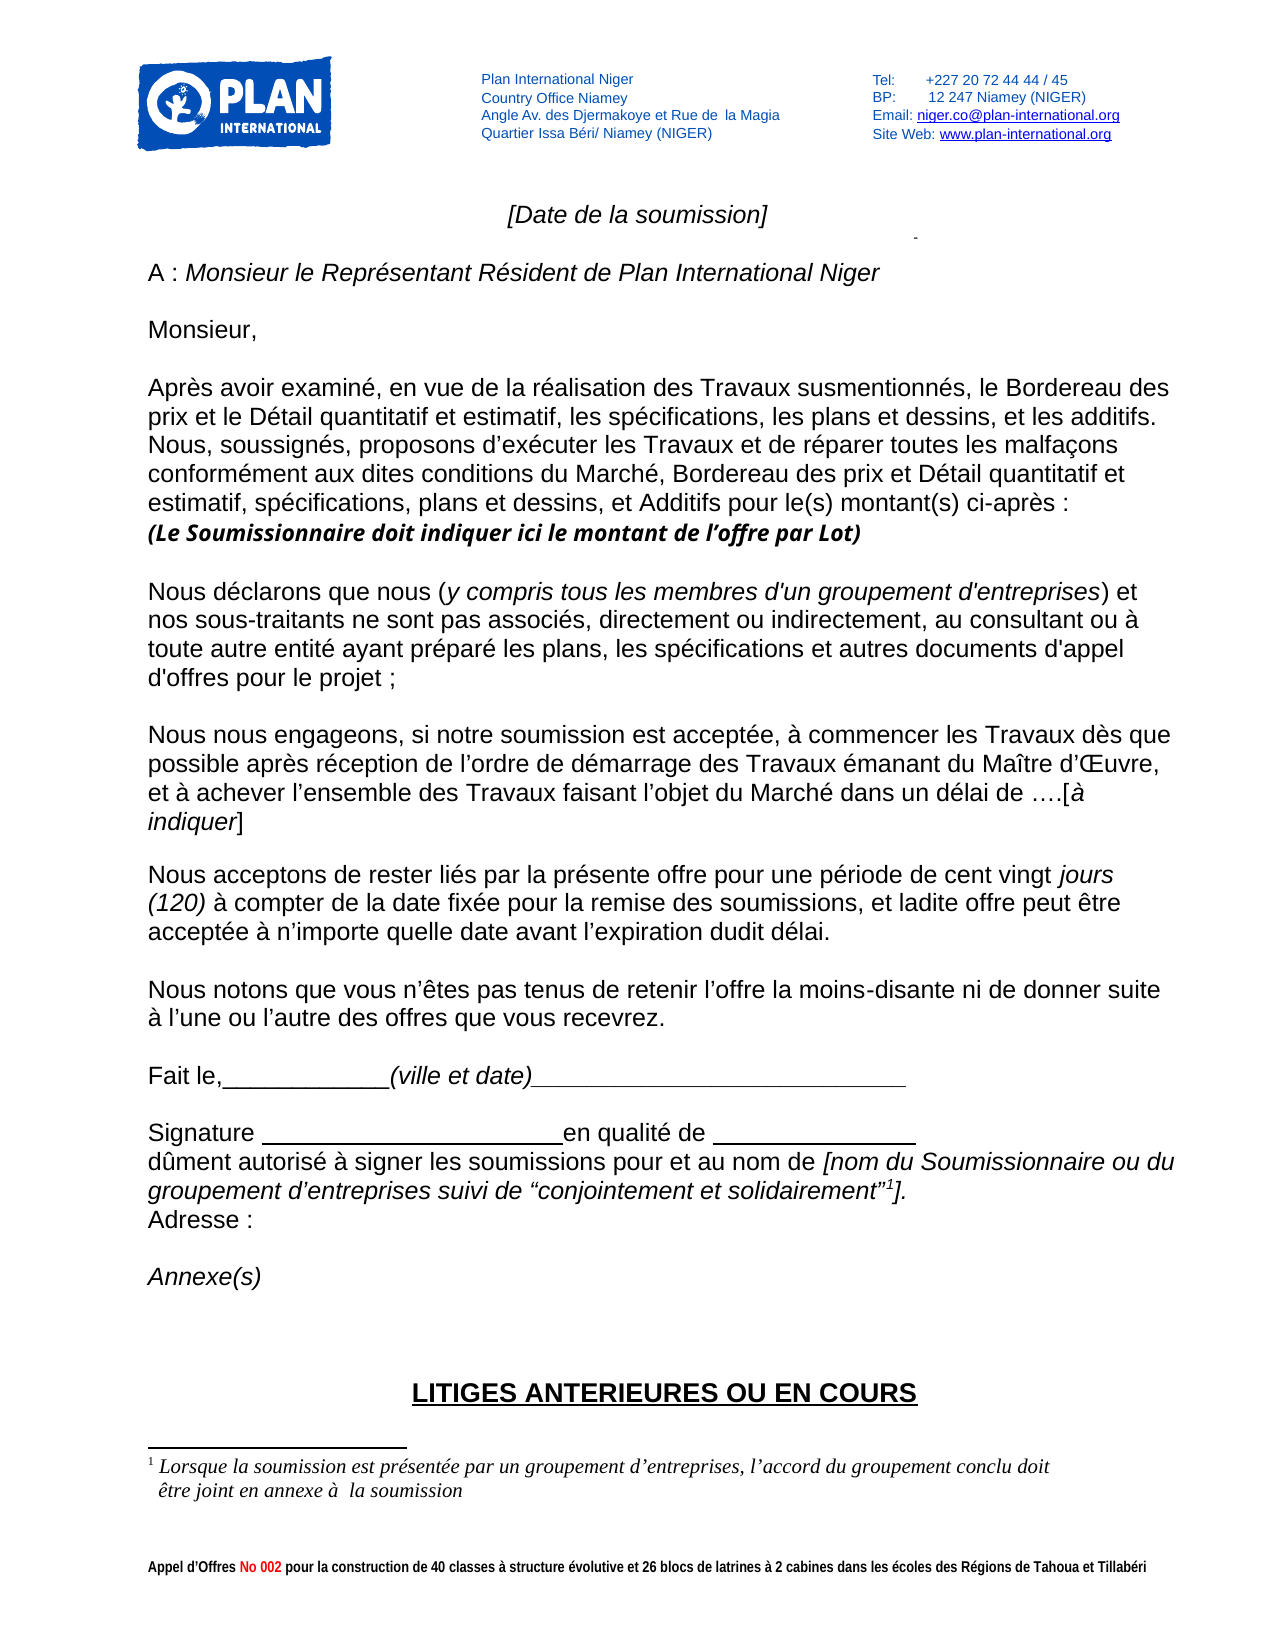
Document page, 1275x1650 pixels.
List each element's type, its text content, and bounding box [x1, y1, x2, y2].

text Adresse : [148, 1204, 1181, 1262]
text Annexe(s) [148, 1262, 1181, 1291]
text (Le Soumissionnaire doit indiquer ici le montant de l’offre par Lot) [148, 517, 1181, 548]
text LITIGES ANTERIEURES OU EN COURS [148, 1377, 1181, 1408]
text A : Monsieur le Représentant Résident de Plan International Niger [148, 258, 1181, 287]
text Après avoir examiné, en vue de la réalisation des Travaux susmentionnés, le Bordereau des prix et le Détail quantitatif et estimatif, les spécifications, les plans et dessins, et les additifs. Nous, soussignés, proposons d’exécuter les Travaux et de réparer toutes les malfaçons conformément aux dites conditions du Marché, Bordereau des prix et Détail quantitatif et estimatif, spécifications, plans et dessins, et Additifs pour le(s) montant(s) ci-après : [148, 373, 1181, 517]
text Signature en qualité de [148, 1118, 1181, 1147]
text Nous notons que vous n’êtes pas tenus de retenir l’offre la moins-disante ni de donner suite à l’une ou l’autre des offres que vous recevrez. [148, 974, 1181, 1032]
text Nous acceptons de rester liés par la présente offre pour une période de cent vingt jours (120) à compter de la date fixée pour la remise des soumissions, et ladite offre peut être acceptée à n’importe quelle date avant l’expiration dudit délai. [148, 859, 1181, 946]
text [Date de la soumission] - [148, 148, 1181, 258]
text Nous déclarons que nous (y compris tous les membres d'un groupement d'entreprises) et nos sous-traitants ne sont pas associés, directement ou indirectement, au consultant ou à toute autre entité ayant préparé les plans, les spécifications et autres documents d'appel d'offres pour le projet ; [148, 577, 1181, 692]
text Fait le,____________(ville et date)___________________________ [148, 1061, 1181, 1089]
text Nous nous engageons, si notre soumission est acceptée, à commencer les Travaux dès que possible après réception de l’ordre de démarrage des Travaux émanant du Maître d’Œuvre, et à achever l’ensemble des Travaux faisant l’objet du Marché dans un délai de ….[à indiquer] [148, 721, 1181, 836]
text dûment autorisé à signer les soumissions pour et au nom de [nom du Soumissionnaire ou du groupement d’entreprises suivi de “conjointement et solidairement”]. [148, 1147, 1181, 1204]
text Monsieur, [148, 316, 1181, 344]
